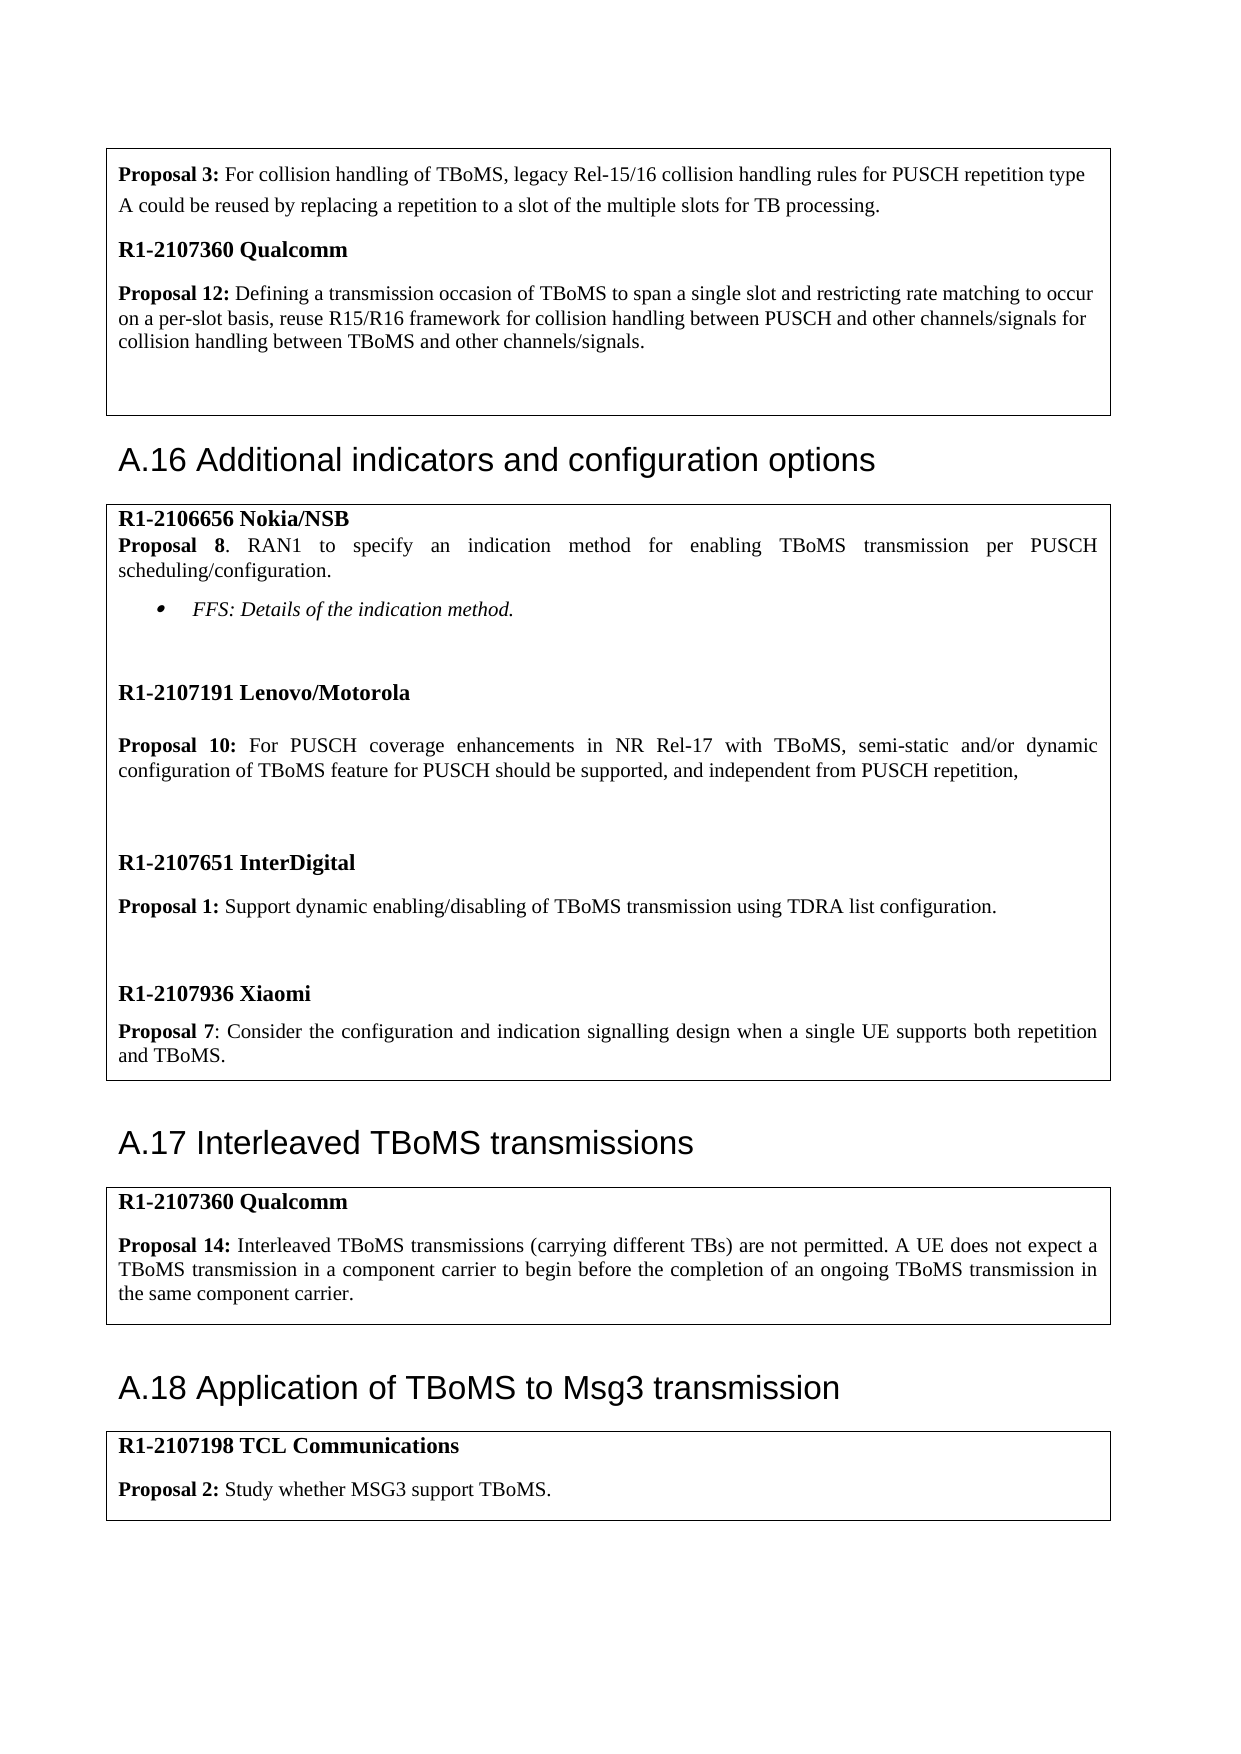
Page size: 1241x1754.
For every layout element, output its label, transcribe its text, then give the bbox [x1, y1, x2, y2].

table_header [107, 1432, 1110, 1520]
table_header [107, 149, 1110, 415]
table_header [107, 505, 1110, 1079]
subtitle A.17 Interleaved TBoMS transmissions [118, 1123, 1122, 1162]
subtitle A.16 Additional indicators and configuration options [118, 440, 1122, 479]
subtitle A.18 Application of TBoMS to Msg3 transmission [118, 1368, 1122, 1406]
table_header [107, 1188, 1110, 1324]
